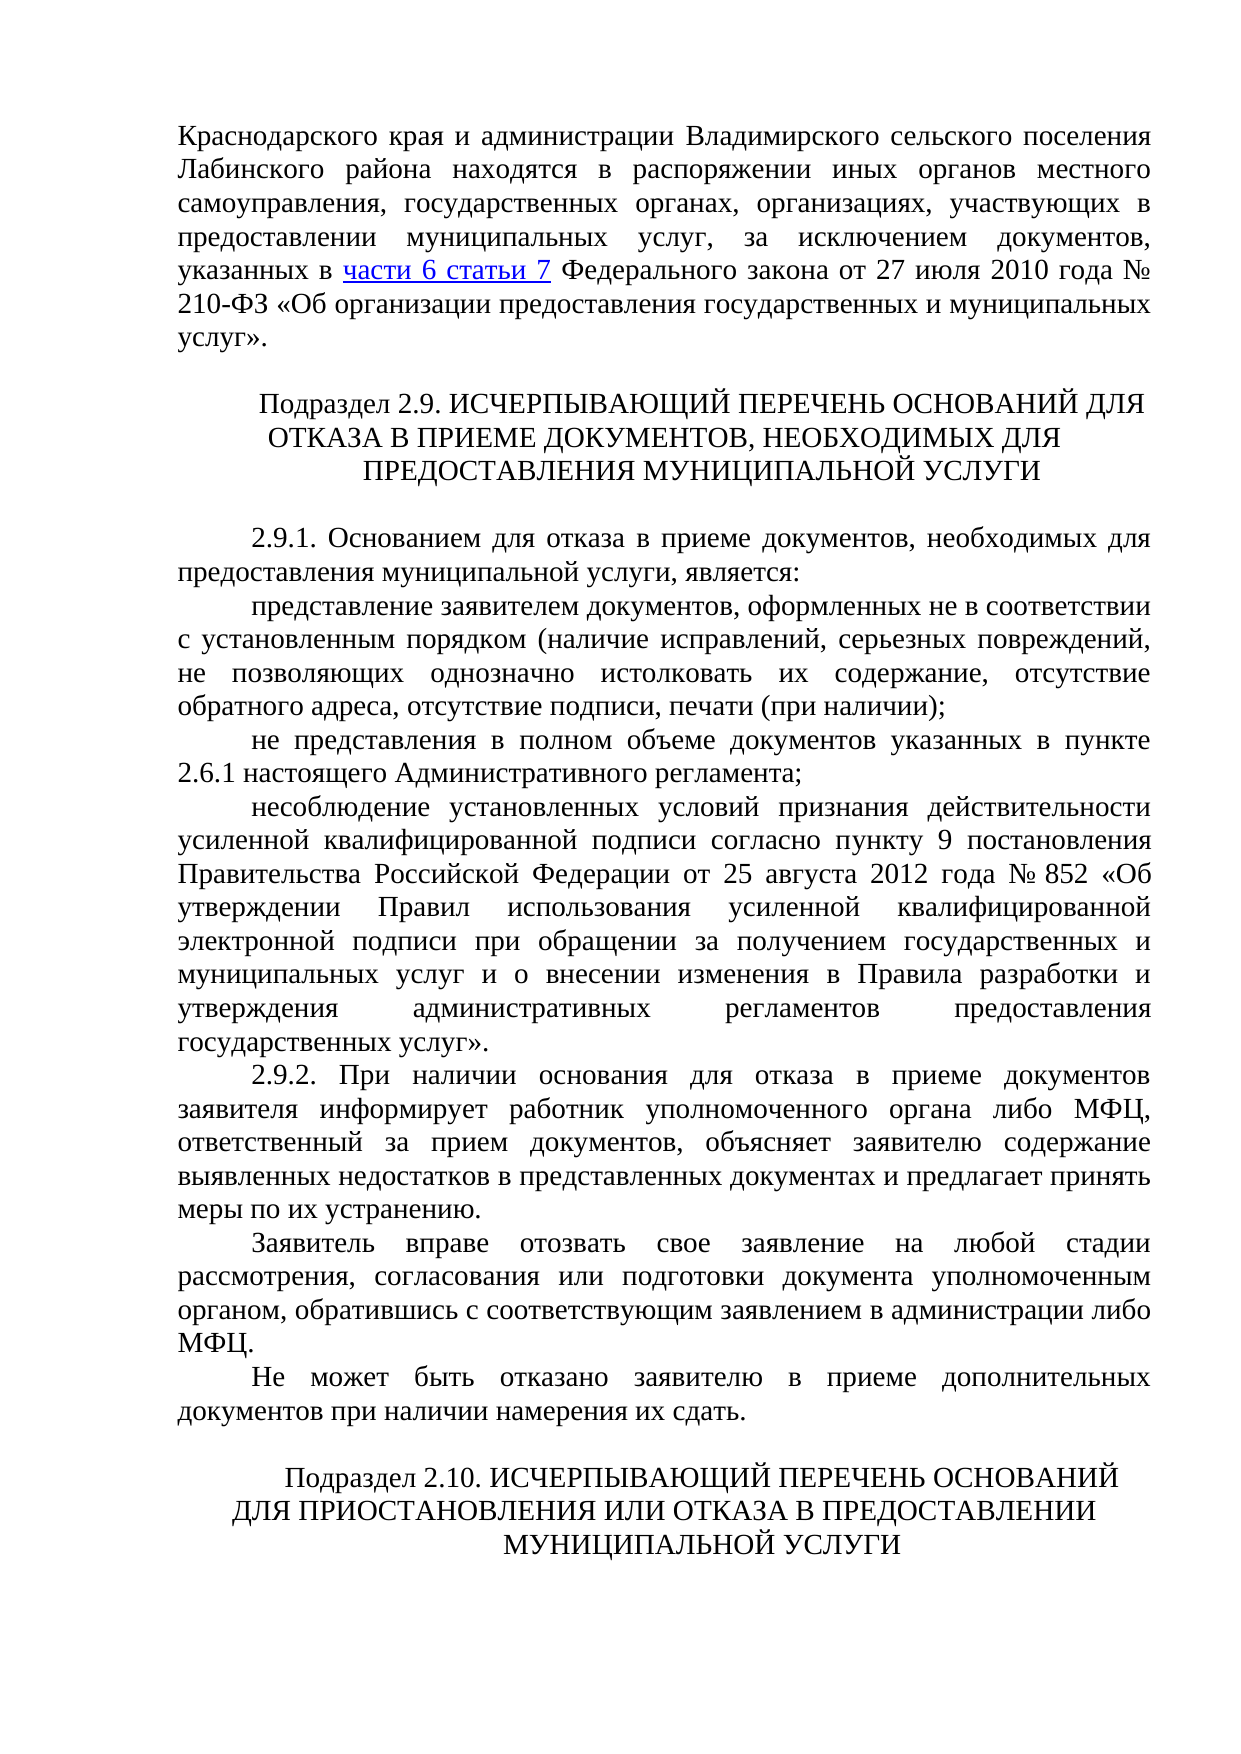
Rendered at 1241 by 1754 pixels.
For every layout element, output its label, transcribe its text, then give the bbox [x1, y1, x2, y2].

text не представления в полном объеме документов указанных в пункте 2.6.1 настоящего Административного регламента; [177, 722, 1152, 789]
text Подраздел 2.9. ИСЧЕРПЫВАЮЩИЙ ПЕРЕЧЕНЬ ОСНОВАНИЙ ДЛЯ ОТКАЗА В ПРИЕМЕ ДОКУМЕНТОВ, НЕОБХОДИМЫХ ДЛЯ [177, 386, 1152, 453]
text 2.9.2. При наличии основания для отказа в приеме документов заявителя информирует работник уполномоченного органа либо МФЦ, ответственный за прием документов, объясняет заявителю содержание выявленных недостатков в представленных документах и предлагает принять меры по их устранению. [177, 1057, 1152, 1225]
text Заявитель вправе отозвать свое заявление на любой стадии рассмотрения, согласования или подготовки документа уполномоченным органом, обратившись с соответствующим заявлением в администрации либо МФЦ. [177, 1225, 1152, 1359]
text представление заявителем документов, оформленных не в соответствии с установленным порядком (наличие исправлений, серьезных повреждений, не позволяющих однозначно истолковать их содержание, отсутствие обратного адреса, отсутствие подписи, печати (при наличии); [177, 588, 1152, 722]
text Подраздел 2.10. ИСЧЕРПЫВАЮЩИЙ ПЕРЕЧЕНЬ ОСНОВАНИЙ ДЛЯ ПРИОСТАНОВЛЕНИЯ ИЛИ ОТКАЗА В ПРЕДОСТАВЛЕНИИ [177, 1460, 1152, 1527]
text 2.9.1. Основанием для отказа в приеме документов, необходимых для предоставления муниципальной услуги, является: [177, 521, 1152, 588]
text несоблюдение установленных условий признания действительности усиленной квалифицированной подписи согласно пункту 9 постановления Правительства Российской Федерации от 25 августа 2012 года № 852 «Об утверждении Правил использования усиленной квалифицированной электронной подписи при обращении за получением государственных и муниципальных услуг и о внесении изменения в Правила разработки и утверждения административных регламентов предоставления государственных услуг». [177, 789, 1152, 1057]
text Не может быть отказано заявителю в приеме дополнительных документов при наличии намерения их сдать. [177, 1359, 1152, 1426]
text ПРЕДОСТАВЛЕНИЯ МУНИЦИПАЛЬНОЙ УСЛУГИ [177, 453, 1152, 487]
text МУНИЦИПАЛЬНОЙ УСЛУГИ [177, 1527, 1152, 1560]
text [177, 118, 1152, 353]
